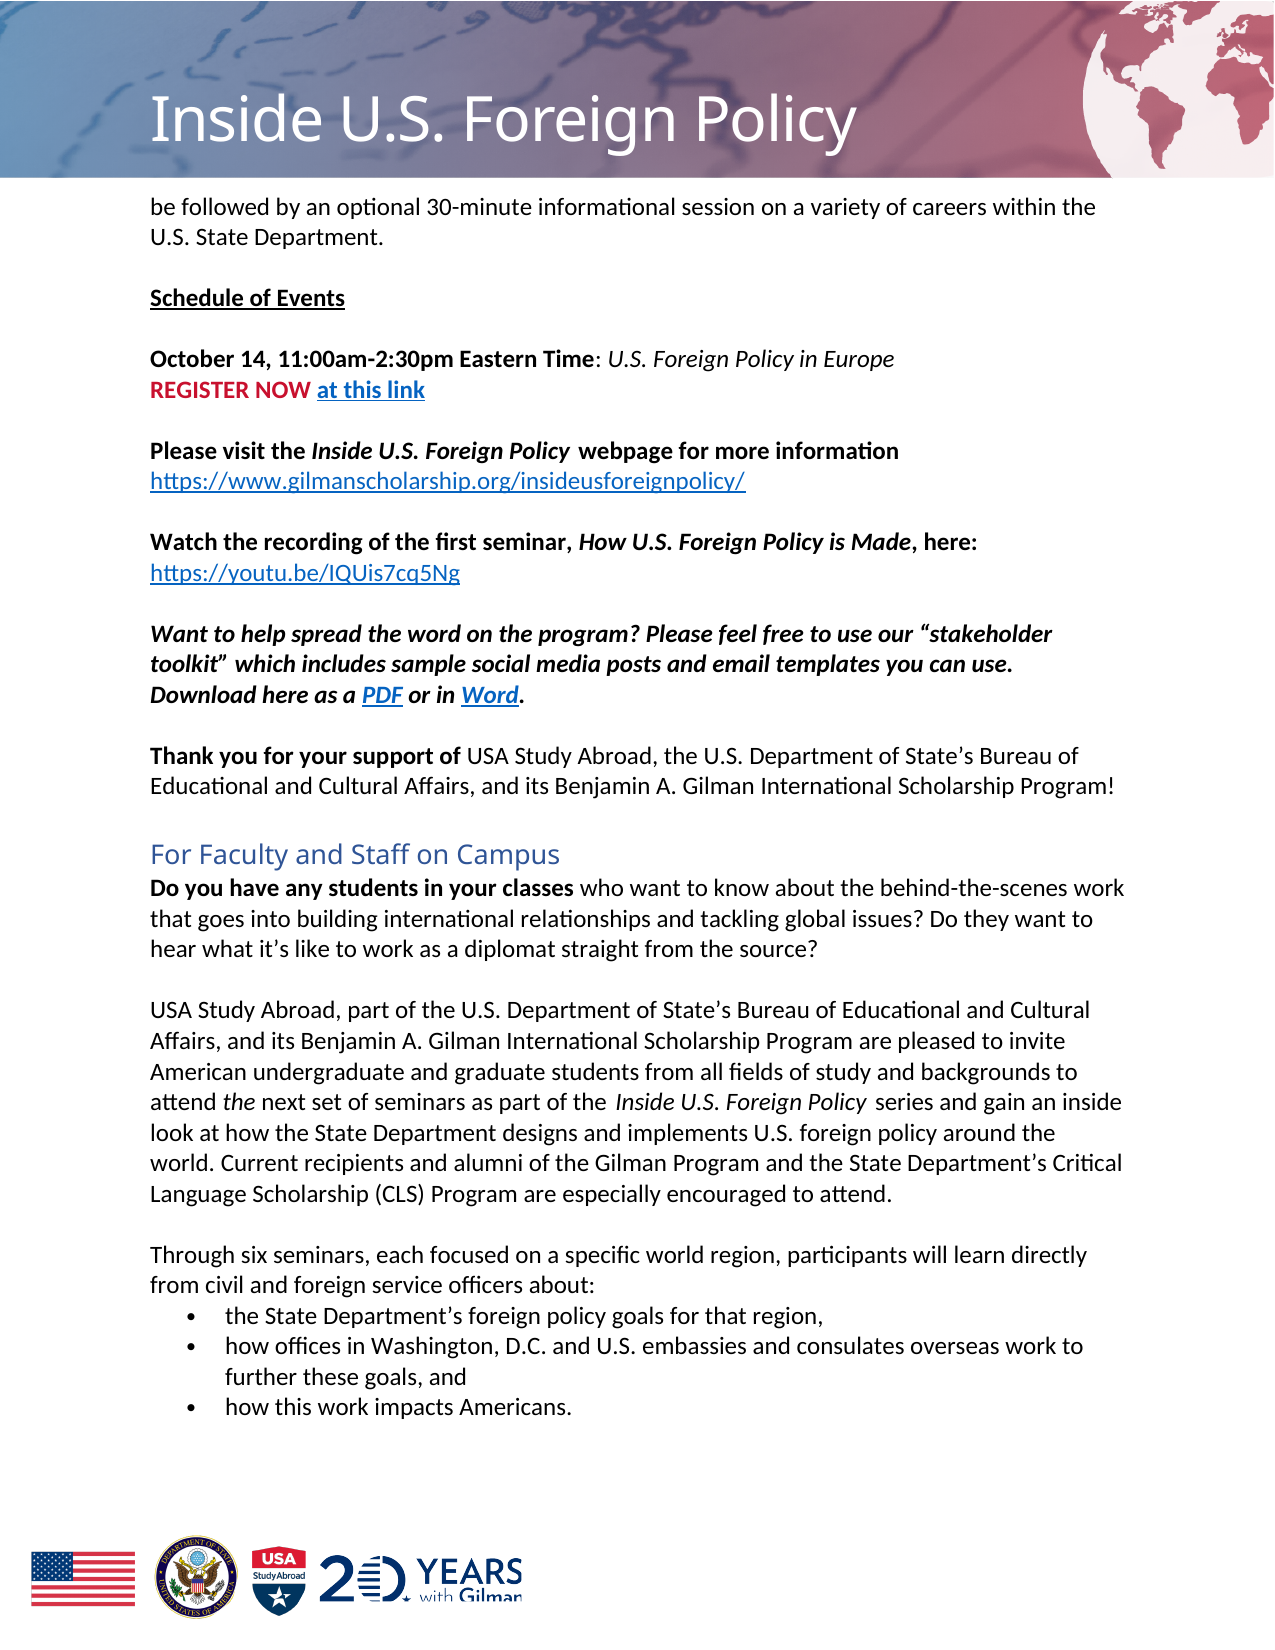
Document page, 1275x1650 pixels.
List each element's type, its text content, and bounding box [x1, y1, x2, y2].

picture [247, 1543, 309, 1619]
text Please visit the Inside U.S. Foreign Policy webpage for more information https://www.gilmanscholarship.org/insideusforeignpolicy/ [150, 435, 1125, 496]
subtitle For Faculty and Staff on Campus [150, 836, 1125, 873]
text October 14, 11:00am-2:30pm Eastern Time: U.S. Foreign Policy in Europe [150, 343, 1125, 374]
text Schedule of Events [150, 282, 1125, 313]
picture [0, 1, 1274, 181]
text Thank you for your support of USA Study Abroad, the U.S. Department of State’s Bureau of Educational and Cultural Affairs, and its Benjamin A. Gilman International Scholarship Program! [150, 740, 1125, 801]
text REGISTER NOW at this link [150, 374, 1125, 404]
text Do you have any students in your classes who want to know about the behind-the-scenes work that goes into building international relationships and tackling global issues? Do they want to hear what it’s like to work as a diplomat straight from the source? [150, 873, 1125, 964]
text Through six seminars, each focused on a specific world region, participants will learn directly from civil and foreign service officers about: [150, 1239, 1125, 1300]
text USA Study Abroad, part of the U.S. Department of State’s Bureau of Educational and Cultural Affairs, and its Benjamin A. Gilman International Scholarship Program are pleased to invite American undergraduate and graduate students from all fields of study and backgrounds to attend the next set of seminars as part of the Inside U.S. Foreign Policy series and gain an inside look at how the State Department designs and implements U.S. foreign policy around the world. Current recipients and alumni of the Gilman Program and the State Department’s Critical Language Scholarship (CLS) Program are especially encouraged to attend. [150, 995, 1125, 1208]
list how this work impacts Americans. [187, 1391, 1125, 1422]
list how offices in Washington, D.C. and U.S. embassies and consulates overseas work to further these goals, and [187, 1330, 1125, 1391]
text Watch the recording of the first seminar, How U.S. Foreign Policy is Made, here: https://youtu.be/IQUis7cq5Ng [150, 526, 1125, 587]
text Want to help spread the word on the program? Please feel free to use our “stakeholder toolkit” which includes sample social media posts and email templates you can use. Download here as a PDF or in Word. [150, 618, 1125, 709]
list the State Department’s foreign policy goals for that region, [187, 1300, 1125, 1330]
picture [30, 1531, 239, 1620]
picture [319, 1555, 522, 1602]
